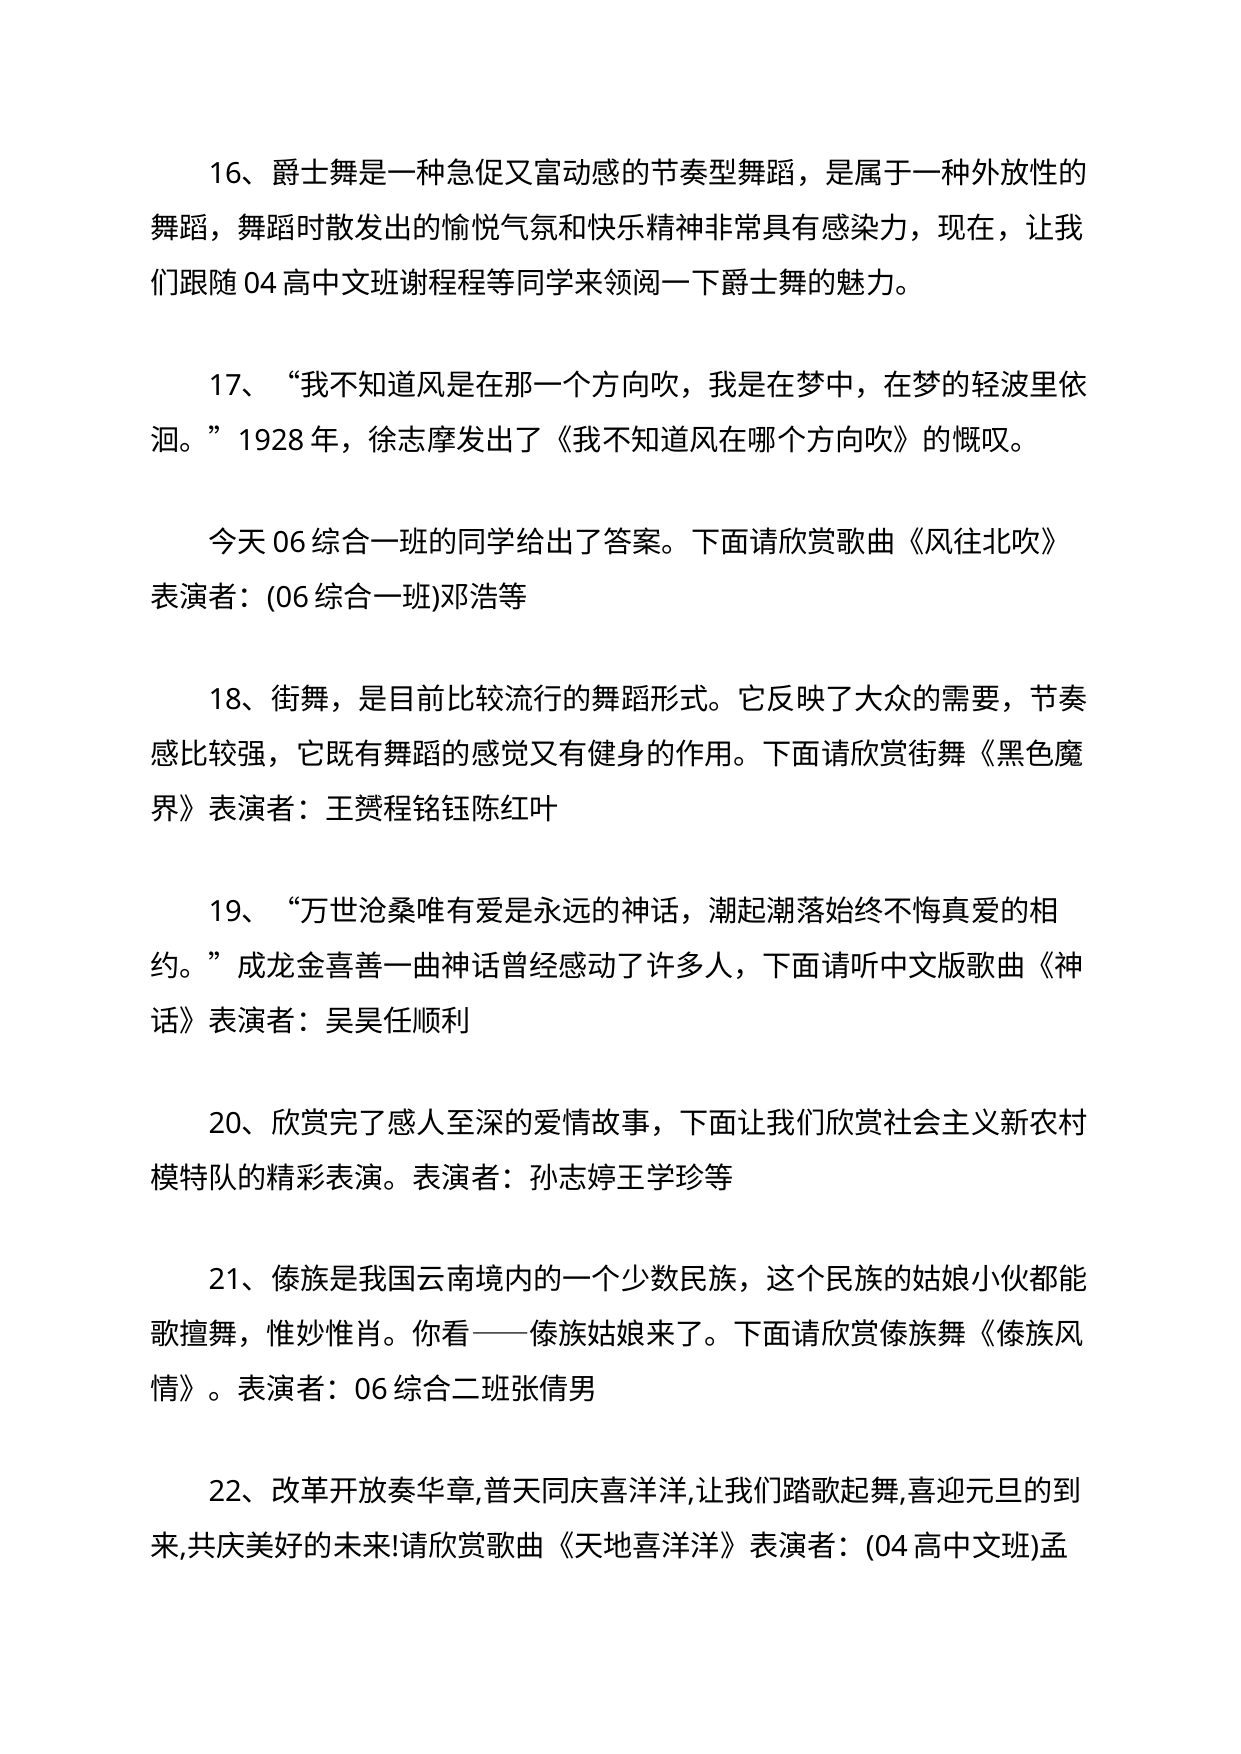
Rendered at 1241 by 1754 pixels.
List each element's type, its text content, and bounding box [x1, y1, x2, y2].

text 18、街舞，是目前比较流行的舞蹈形式。它反映了大众的需要，节奏感比较强，它既有舞蹈的感觉又有健身的作用。下面请欣赏街舞《黑色魔界》表演者：王赟程铭钰陈红叶 [150, 676, 1090, 828]
text 16、爵士舞是一种急促又富动感的节奏型舞蹈，是属于一种外放性的舞蹈，舞蹈时散发出的愉悦气氛和快乐精神非常具有感染力，现在，让我们跟随04高中文班谢程程等同学来领阅一下爵士舞的魅力。 [150, 150, 1090, 302]
text 今天06综合一班的同学给出了答案。下面请欣赏歌曲《风往北吹》表演者：(06综合一班)邓浩等 [150, 519, 1090, 616]
text 21、傣族是我国云南境内的一个少数民族，这个民族的姑娘小伙都能歌擅舞，惟妙惟肖。你看——傣族姑娘来了。下面请欣赏傣族舞《傣族风情》。表演者：06综合二班张倩男 [150, 1256, 1090, 1408]
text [150, 1468, 1090, 1565]
text 17、“我不知道风是在那一个方向吹，我是在梦中，在梦的轻波里依洄。”1928年，徐志摩发出了《我不知道风在哪个方向吹》的慨叹。 [150, 362, 1090, 459]
text 19、“万世沧桑唯有爱是永远的神话，潮起潮落始终不悔真爱的相约。”成龙金喜善一曲神话曾经感动了许多人，下面请听中文版歌曲《神话》表演者：吴昊任顺利 [150, 887, 1090, 1040]
text 20、欣赏完了感人至深的爱情故事，下面让我们欣赏社会主义新农村模特队的精彩表演。表演者：孙志婷王学珍等 [150, 1099, 1090, 1196]
